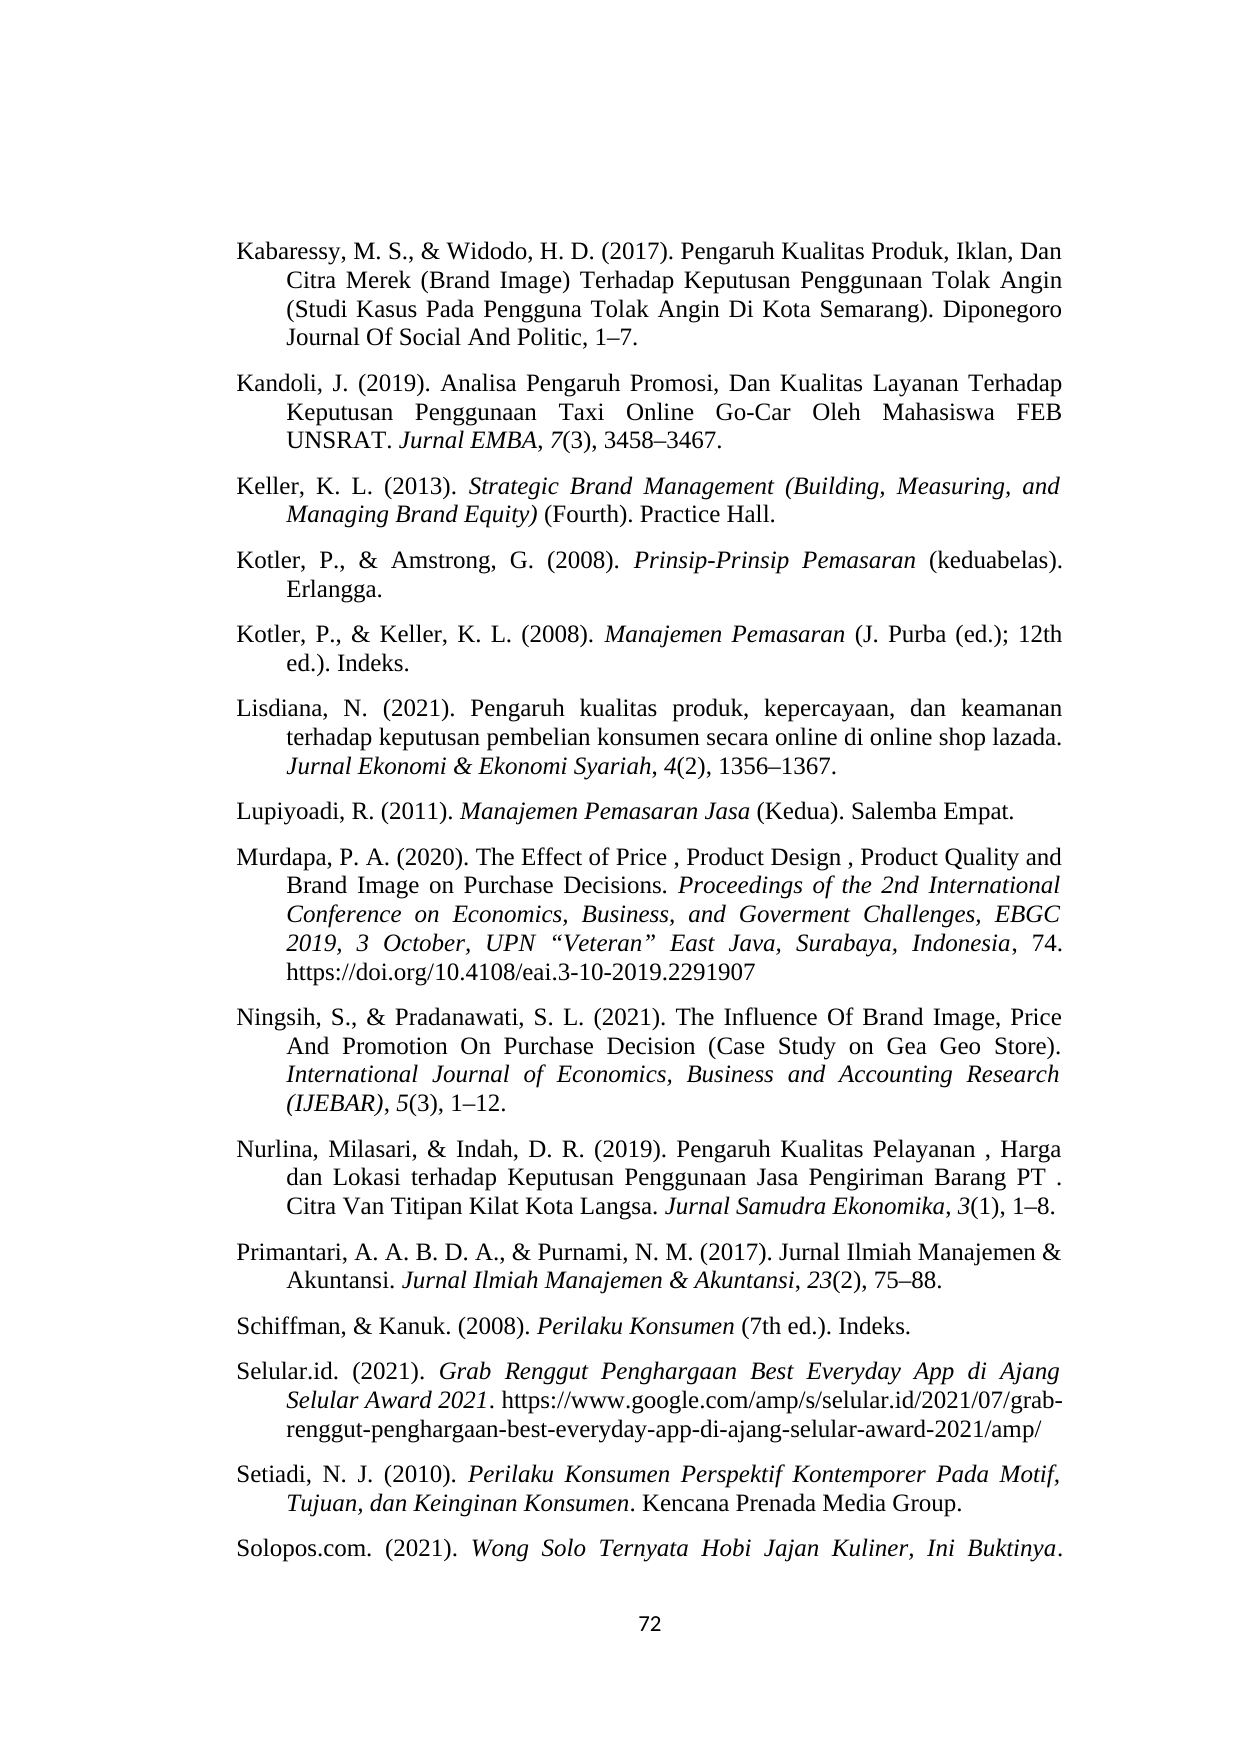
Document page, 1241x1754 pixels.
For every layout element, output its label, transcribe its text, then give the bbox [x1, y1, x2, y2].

text Kotler, P., & Keller, K. L. (2008). Manajemen Pemasaran (J. Purba (ed.); 12th ed.). Indeks. [236, 619, 1063, 677]
text Murdapa, P. A. (2020). The Effect of Price , Product Design , Product Quality and Brand Image on Purchase Decisions. Proceedings of the 2nd International Conference on Economics, Business, and Goverment Challenges, EBGC 2019, 3 October, UPN “Veteran” East Java, Surabaya, Indonesia, 74. https://doi.org/10.4108/eai.3-10-2019.2291907 [236, 842, 1063, 985]
text Selular.id. (2021). Grab Renggut Penghargaan Best Everyday App di Ajang Selular Award 2021. https://www.google.com/amp/s/selular.id/2021/07/grab-renggut-penghargaan-best-everyday-app-di-ajang-selular-award-2021/amp/ [236, 1356, 1063, 1442]
text Setiadi, N. J. (2010). Perilaku Konsumen Perspektif Kontemporer Pada Motif, Tujuan, dan Keinginan Konsumen. Kencana Prenada Media Group. [236, 1459, 1063, 1517]
text Primantari, A. A. B. D. A., & Purnami, N. M. (2017). Jurnal Ilmiah Manajemen & Akuntansi. Jurnal Ilmiah Manajemen & Akuntansi, 23(2), 75–88. [236, 1237, 1063, 1294]
text Kandoli, J. (2019). Analisa Pengaruh Promosi, Dan Kualitas Layanan Terhadap Keputusan Penggunaan Taxi Online Go-Car Oleh Mahasiswa FEB UNSRAT. Jurnal EMBA, 7(3), 3458–3467. [236, 368, 1063, 454]
text Kotler, P., & Amstrong, G. (2008). Prinsip-Prinsip Pemasaran (keduabelas). Erlangga. [236, 545, 1063, 602]
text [236, 1533, 1063, 1562]
text Lisdiana, N. (2021). Pengaruh kualitas produk, kepercayaan, dan keamanan terhadap keputusan pembelian konsumen secara online di online shop lazada. Jurnal Ekonomi & Ekonomi Syariah, 4(2), 1356–1367. [236, 693, 1063, 779]
text Keller, K. L. (2013). Strategic Brand Management (Building, Measuring, and Managing Brand Equity) (Fourth). Practice Hall. [236, 471, 1063, 528]
text Nurlina, Milasari, & Indah, D. R. (2019). Pengaruh Kualitas Pelayanan , Harga dan Lokasi terhadap Keputusan Penggunaan Jasa Pengiriman Barang PT . Citra Van Titipan Kilat Kota Langsa. Jurnal Samudra Ekonomika, 3(1), 1–8. [236, 1134, 1063, 1220]
text Lupiyoadi, R. (2011). Manajemen Pemasaran Jasa (Kedua). Salemba Empat. [236, 796, 1063, 825]
text Ningsih, S., & Pradanawati, S. L. (2021). The Influence Of Brand Image, Price And Promotion On Purchase Decision (Case Study on Gea Geo Store). International Journal of Economics, Business and Accounting Research (IJEBAR), 5(3), 1–12. [236, 1002, 1063, 1117]
text Kabaressy, M. S., & Widodo, H. D. (2017). Pengaruh Kualitas Produk, Iklan, Dan Citra Merek (Brand Image) Terhadap Keputusan Penggunaan Tolak Angin (Studi Kasus Pada Pengguna Tolak Angin Di Kota Semarang). Diponegoro Journal Of Social And Politic, 1–7. [236, 236, 1063, 351]
text Schiffman, & Kanuk. (2008). Perilaku Konsumen (7th ed.). Indeks. [236, 1311, 1063, 1339]
